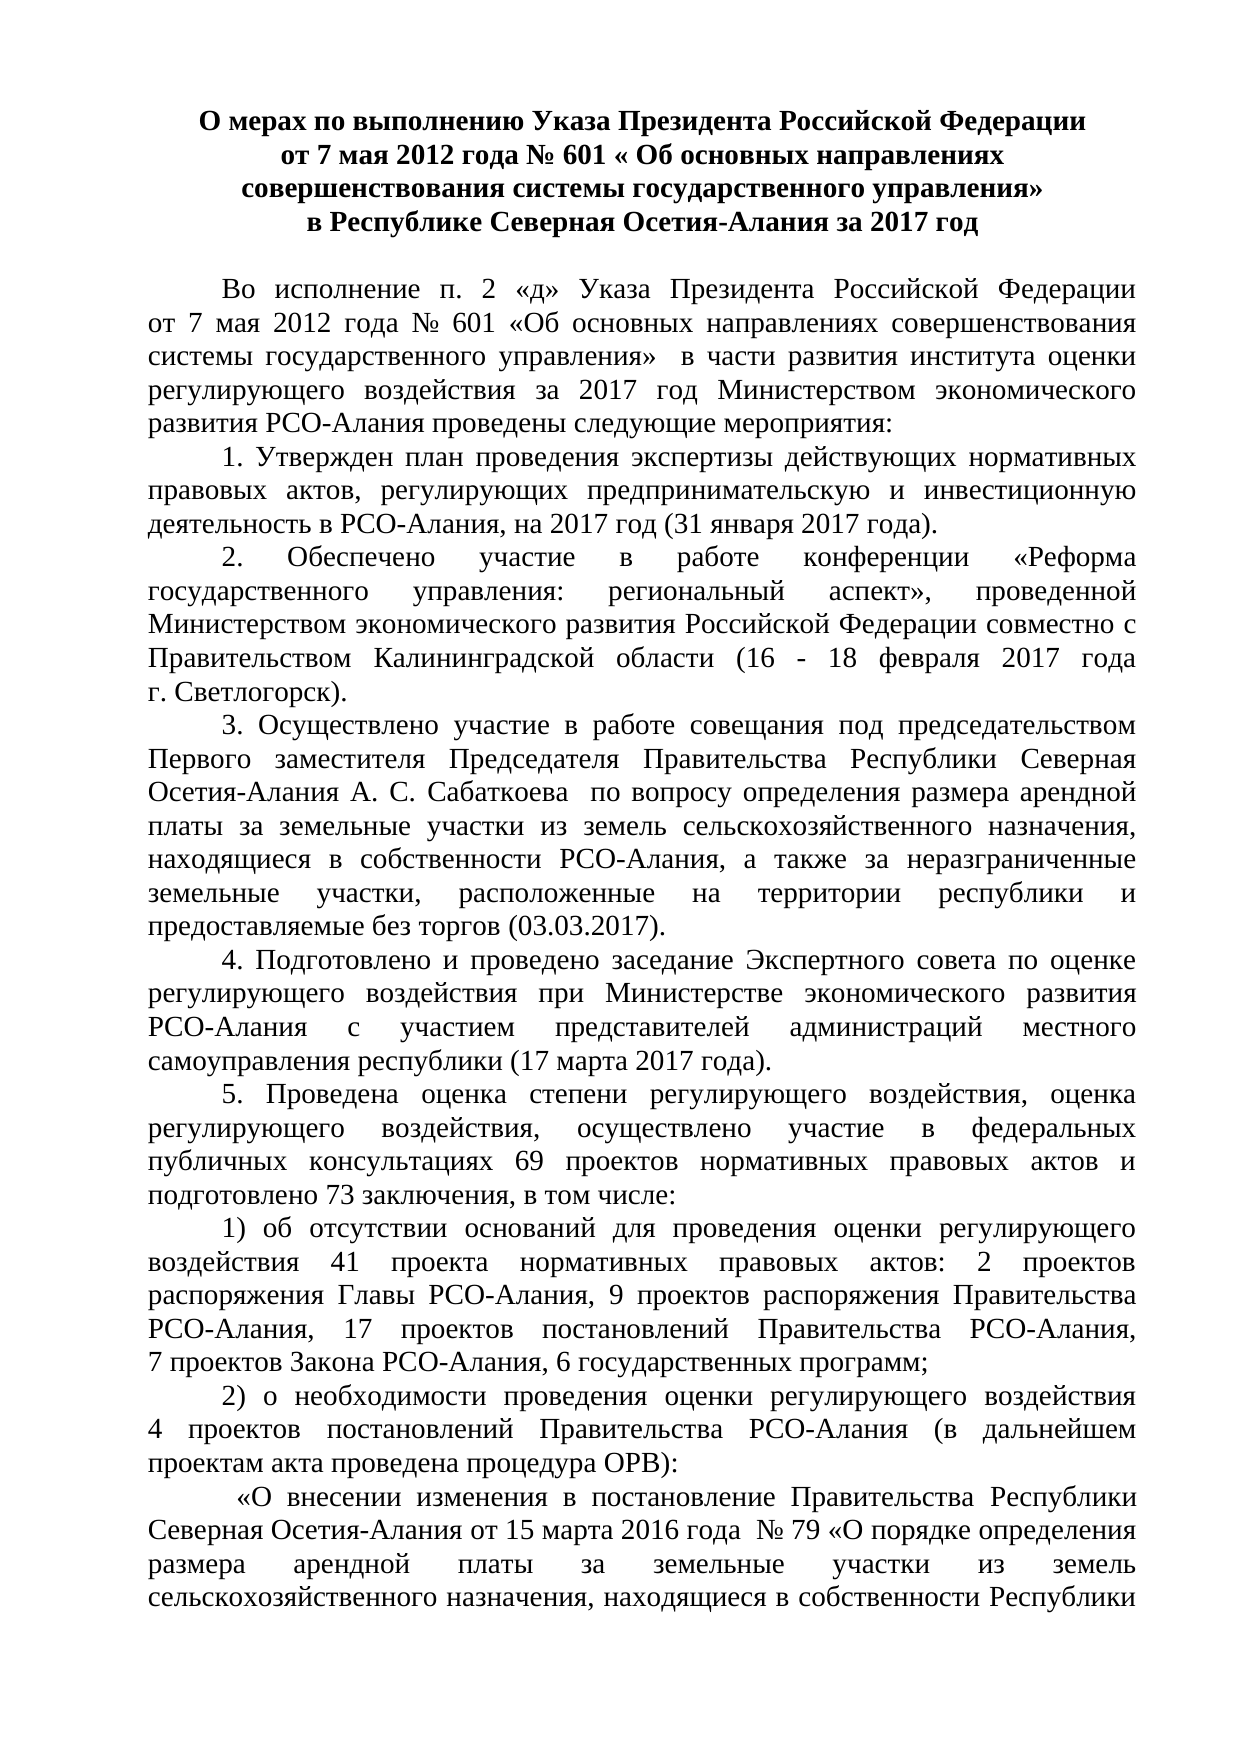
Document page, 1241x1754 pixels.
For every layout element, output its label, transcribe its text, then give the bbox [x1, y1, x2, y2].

text 4. Подготовлено и проведено заседание Экспертного совета по оценке регулирующего воздействия при Министерстве экономического развития РСО-Алания с участием представителей администраций местного самоуправления республики (17 марта 2017 года). [148, 942, 1137, 1076]
text 1) об отсутствии оснований для проведения оценки регулирующего воздействия 41 проекта нормативных правовых актов: 2 проектов распоряжения Главы РСО-Алания, 9 проектов распоряжения Правительства РСО-Алания, 17 проектов постановлений Правительства РСО-Алания, 7 проектов Закона РСО-Алания, 6 государственных программ; [148, 1210, 1137, 1378]
text Во исполнение п. 2 «д» Указа Президента Российской Федерации от 7 мая 2012 года № 601 «Об основных направлениях совершенствования системы государственного управления» в части развития института оценки регулирующего воздействия за 2017 год Министерством экономического развития РСО-Алания проведены следующие мероприятия: [148, 271, 1137, 439]
text О мерах по выполнению Указа Президента Российской Федерации от 7 мая 2012 года № 601 « Об основных направлениях совершенствования системы государственного управления» [148, 103, 1137, 204]
text 5. Проведена оценка степени регулирующего воздействия, оценка регулирующего воздействия, осуществлено участие в федеральных публичных консультациях 69 проектов нормативных правовых актов и подготовлено 73 заключения, в том числе: [148, 1076, 1137, 1210]
text 2. Обеспечено участие в работе конференции «Реформа государственного управления: региональный аспект», проведенной Министерством экономического развития Российской Федерации совместно с Правительством Калининградской области (16 - 18 февраля 2017 года г. Светлогорск). [148, 539, 1137, 707]
text 1. Утвержден план проведения экспертизы действующих нормативных правовых актов, регулирующих предпринимательскую и инвестиционную деятельность в РСО-Алания, на 2017 год (31 января 2017 года). [148, 439, 1137, 539]
text в Республике Северная Осетия-Алания за 2017 год [148, 204, 1137, 238]
text 3. Осуществлено участие в работе совещания под председательством Первого заместителя Председателя Правительства Республики Северная Осетия-Алания А. С. Сабаткоева по вопросу определения размера арендной платы за земельные участки из земель сельскохозяйственного назначения, находящиеся в собственности РСО-Алания, а также за неразграниченные земельные участки, расположенные на территории республики и предоставляемые без торгов (03.03.2017). [148, 707, 1137, 942]
text 2) о необходимости проведения оценки регулирующего воздействия 4 проектов постановлений Правительства РСО-Алания (в дальнейшем проектам акта проведена процедура ОРВ): [148, 1378, 1137, 1479]
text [148, 1479, 1137, 1613]
